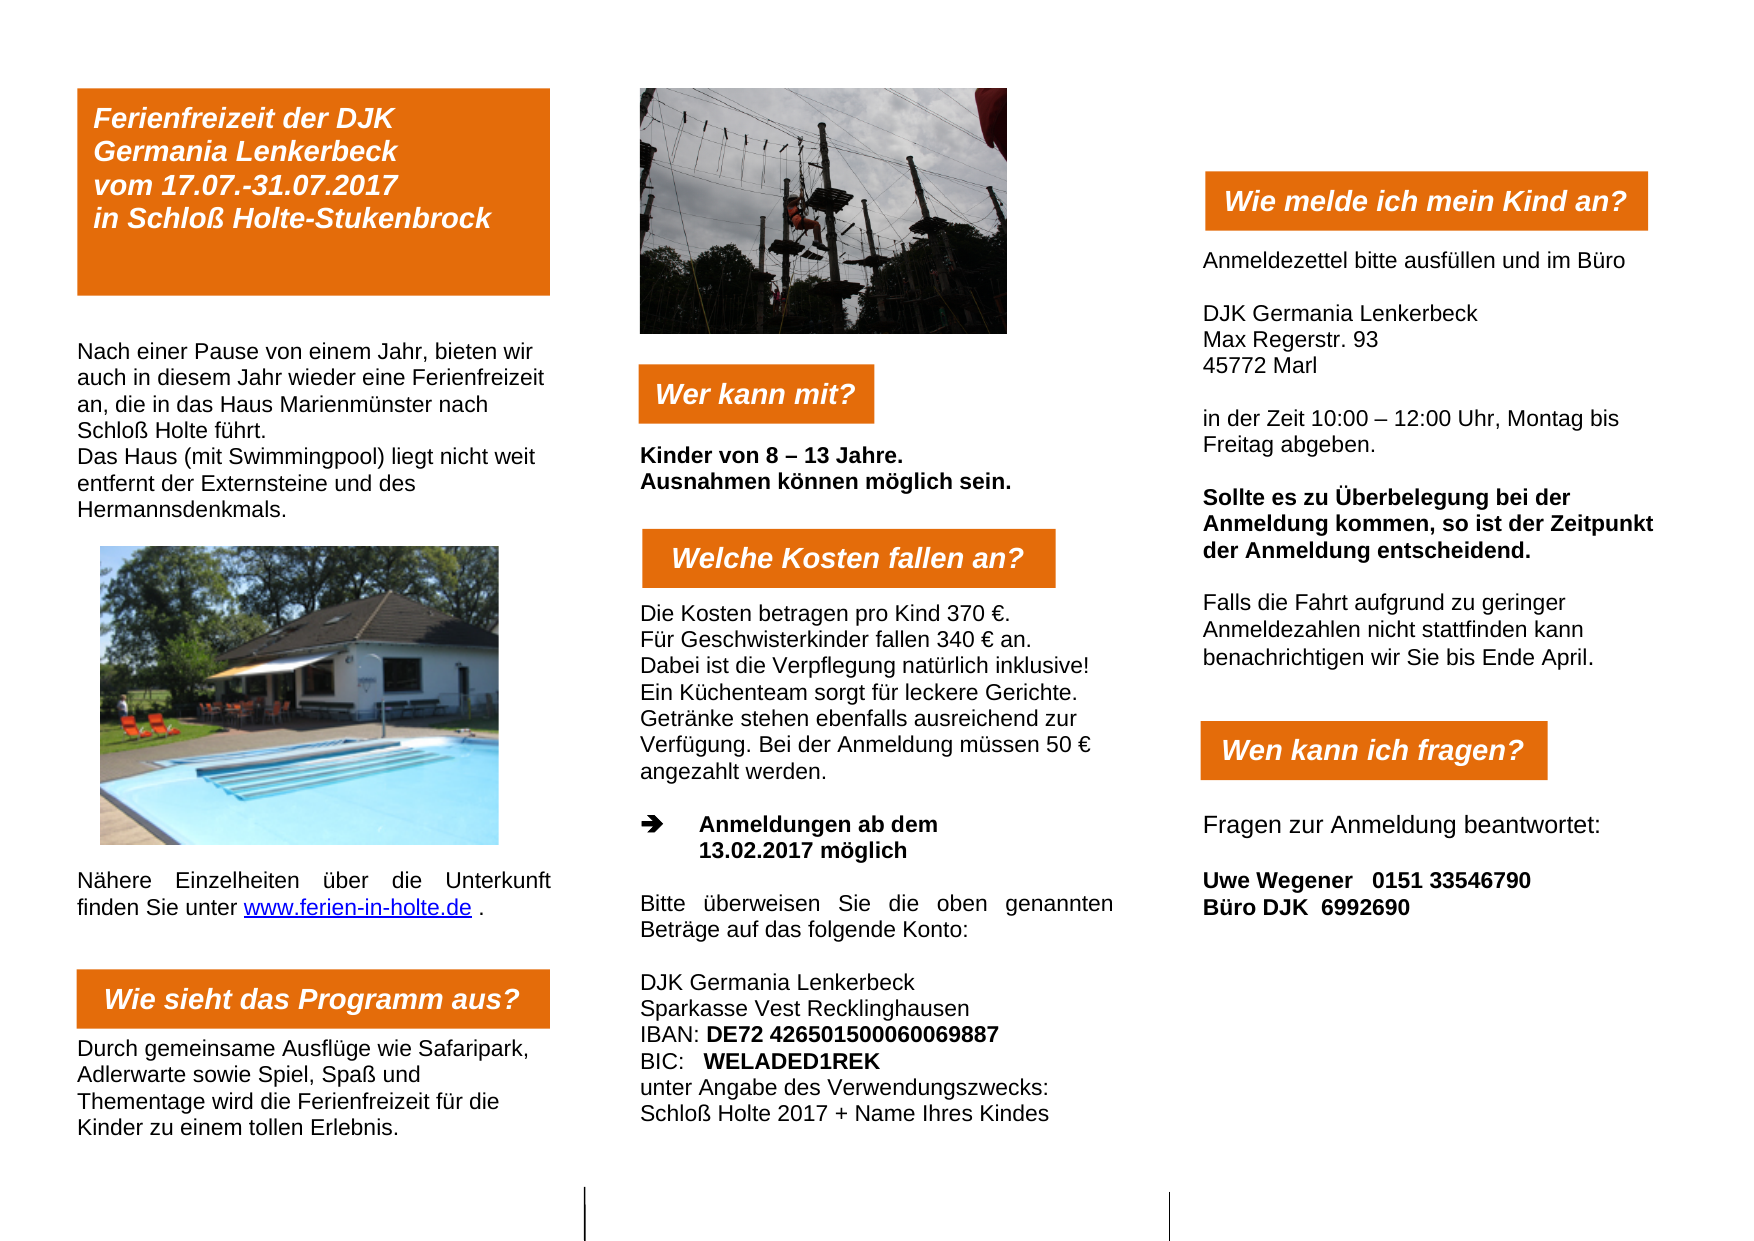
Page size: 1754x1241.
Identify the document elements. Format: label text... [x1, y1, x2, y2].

picture [639, 88, 1007, 334]
text Sparkasse Vest Recklinghausen [640, 995, 1114, 1021]
text Sollte es zu Überbelegung bei der Anmeldung kommen, so ist der Zeitpunkt der Anmeldung entscheidend. [1203, 484, 1677, 563]
text BIC: WELADED1REK [640, 1048, 1114, 1074]
subtitle Max Regerstr. 93 [1203, 326, 1677, 352]
subtitle Anmeldezettel bitte ausfüllen und im Büro [1203, 247, 1677, 273]
text Nach einer Pause von einem Jahr, bieten wir auch in diesem Jahr wieder eine Ferienfreizeit an, die in das Haus Marienmünster nach Schloß Holte führt. Das Haus (mit Swimmingpool) liegt nicht weit entfernt der Externsteine und des Hermannsdenkmals. [77, 338, 551, 522]
text Nähere Einzelheiten über die Unterkunft finden Sie unter www.ferien-in-holte.de . [77, 867, 551, 920]
text Fragen zur Anmeldung beantwortet: [1203, 810, 1677, 838]
text Uwe Wegener 0151 33546790 [1203, 838, 1677, 894]
text Falls die Fahrt aufgrund zu geringer Anmeldezahlen nicht stattfinden kann benachrichtigen wir Sie bis Ende April. [1203, 589, 1677, 671]
text IBAN: DE72 426501500060069887 [640, 1021, 1114, 1048]
subtitle Freitag abgeben. [1203, 431, 1677, 458]
text 45772 Marl [1203, 352, 1677, 378]
text Schloß Holte 2017 + Name Ihres Kindes [640, 1100, 1114, 1127]
text Ausnahmen können möglich sein. [640, 468, 1114, 494]
text unter Angabe des Verwendungszwecks: [640, 1074, 1114, 1100]
text Für Geschwisterkinder fallen 340 € an. [640, 626, 1114, 652]
subtitle DJK Germania Lenkerbeck [1203, 299, 1677, 326]
text Büro DJK 6992690 [1203, 894, 1677, 920]
picture [100, 546, 499, 845]
text Durch gemeinsame Ausflüge wie Safaripark, Adlerwarte sowie Spiel, Spaß und Thementage wird die Ferienfreizeit für die Kinder zu einem tollen Erlebnis. [77, 1035, 551, 1140]
text Bitte überweisen Sie die oben genannten Beträge auf das folgende Konto: [640, 889, 1114, 942]
text DJK Germania Lenkerbeck [640, 969, 1114, 995]
text Die Kosten betragen pro Kind 370 €. [640, 600, 1114, 626]
subtitle in der Zeit 10:00 – 12:00 Uhr, Montag bis [1203, 405, 1677, 431]
text Kinder von 8 – 13 Jahre. [640, 442, 1114, 468]
text angezahlt werden. [640, 758, 1114, 784]
text Dabei ist die Verpflegung natürlich inklusive! Ein Küchenteam sorgt für leckere Gerichte. Getränke stehen ebenfalls ausreichend zur Verfügung. Bei der Anmeldung müssen 50 € [640, 652, 1114, 758]
list Anmeldungen ab dem 13.02.2017 möglich [640, 811, 1114, 863]
